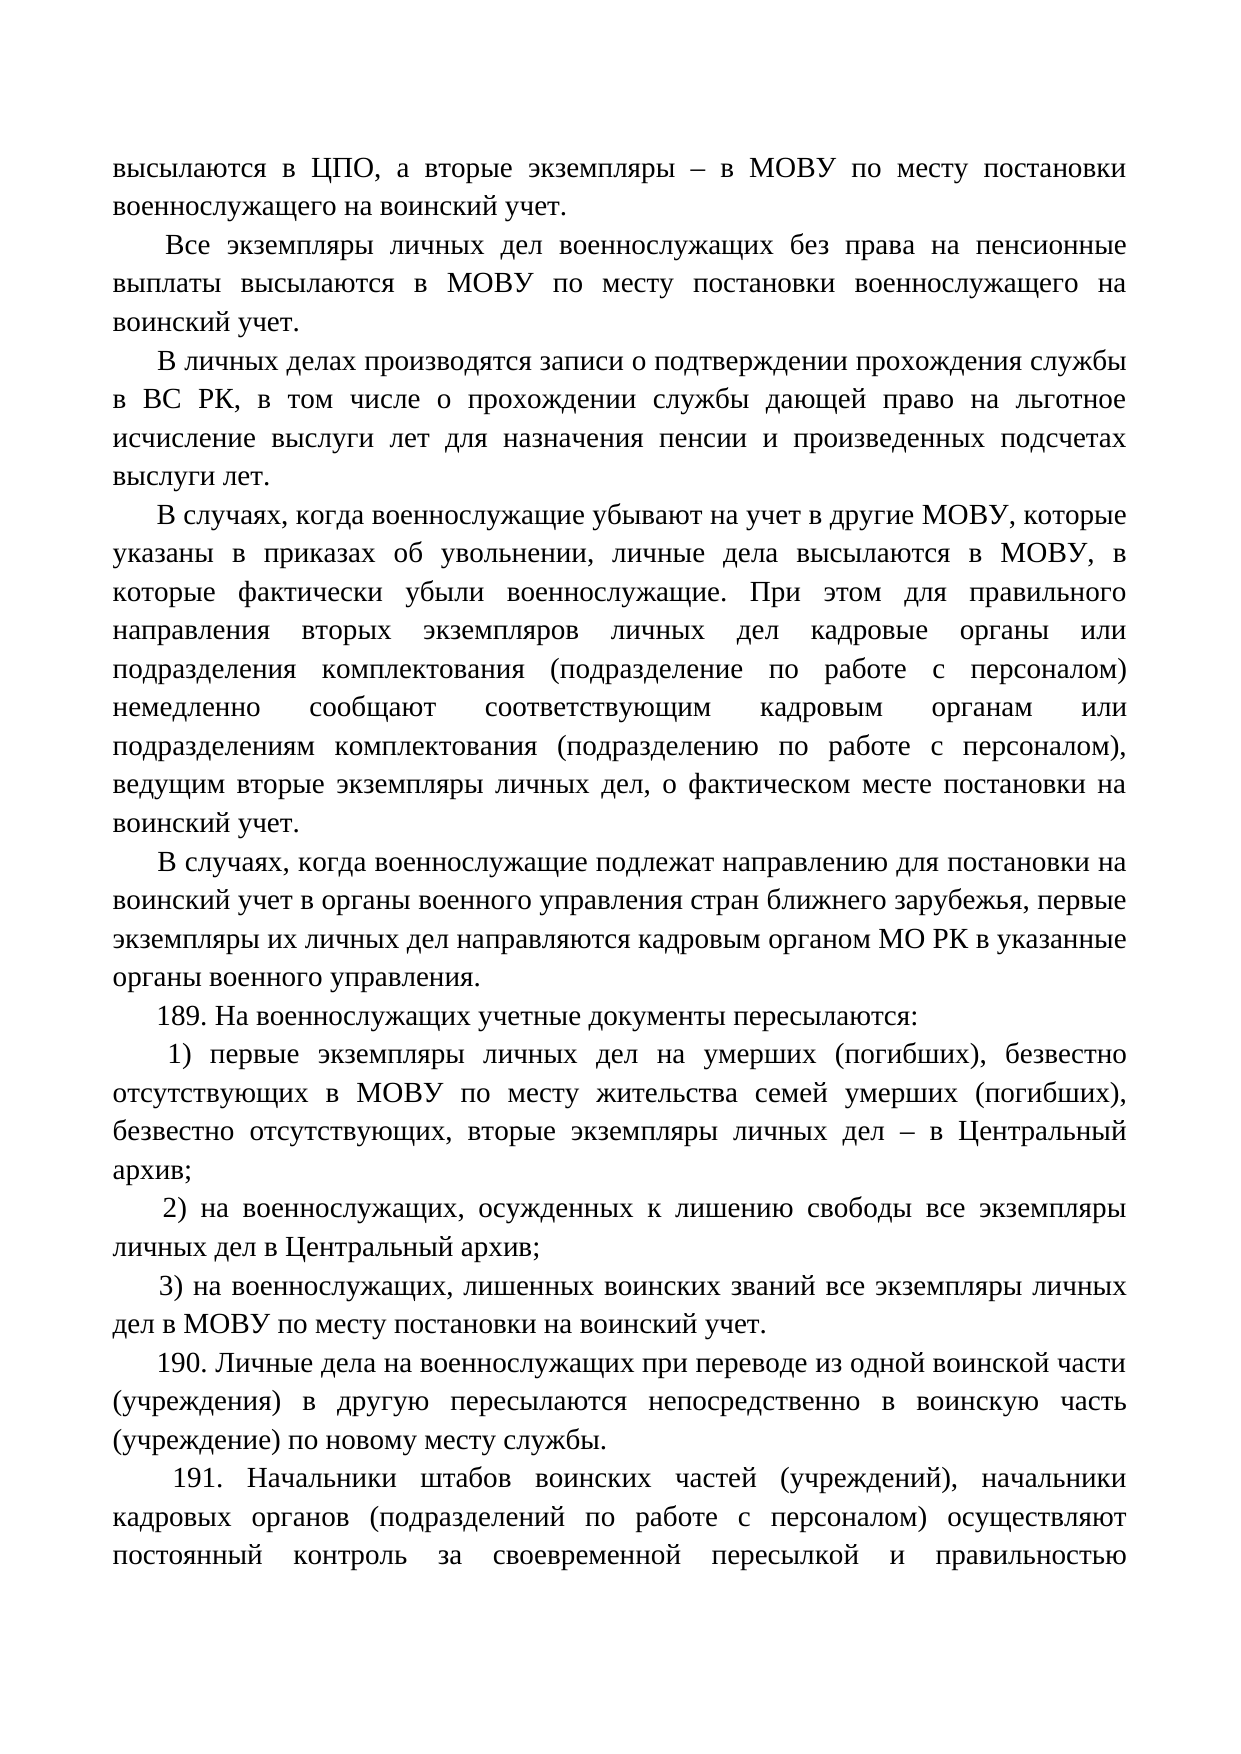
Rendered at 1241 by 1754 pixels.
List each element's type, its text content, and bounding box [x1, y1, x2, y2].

text 2) на военнослужащих, осужденных к лишению свободы все экземпляры личных дел в Центральный архив; [112, 1191, 1128, 1263]
text Все экземпляры личных дел военнослужащих без права на пенсионные выплаты высылаются в МОВУ по месту постановки военнослужащего на воинский учет. [112, 227, 1128, 338]
text 3) на военнослужащих, лишенных воинских званий все экземпляры личных дел в МОВУ по месту постановки на воинский учет. [112, 1268, 1128, 1340]
text 190. Личные дела на военнослужащих при переводе из одной воинской части (учреждения) в другую пересылаются непосредственно в воинскую часть (учреждение) по новому месту службы. [112, 1345, 1128, 1455]
text 1) первые экземпляры личных дел на умерших (погибших), безвестно отсутствующих в МОВУ по месту жительства семей умерших (погибших), безвестно отсутствующих, вторые экземпляры личных дел – в Центральный архив; [112, 1036, 1128, 1186]
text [112, 1460, 1128, 1571]
text В случаях, когда военнослужащие подлежат направлению для постановки на воинский учет в органы военного управления стран ближнего зарубежья, первые экземпляры их личных дел направляются кадровым органом МО РК в указанные органы военного управления. [112, 844, 1128, 993]
text В личных делах производятся записи о подтверждении прохождения службы в ВС РК, в том числе о прохождении службы дающей право на льготное исчисление выслуги лет для назначения пенсии и произведенных подсчетах выслуги лет. [112, 343, 1128, 492]
text 189. На военнослужащих учетные документы пересылаются: [112, 998, 1128, 1031]
text В случаях, когда военнослужащие убывают на учет в другие МОВУ, которые указаны в приказах об увольнении, личные дела высылаются в МОВУ, в которые фактически убыли военнослужащие. При этом для правильного направления вторых экземпляров личных дел кадровые органы или подразделения комплектования (подразделение по работе с персоналом) немедленно сообщают соответствующим кадровым органам или подразделениям комплектования (подразделению по работе с персоналом), ведущим вторые экземпляры личных дел, о фактическом месте постановки на воинский учет. [112, 497, 1128, 839]
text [112, 150, 1128, 222]
